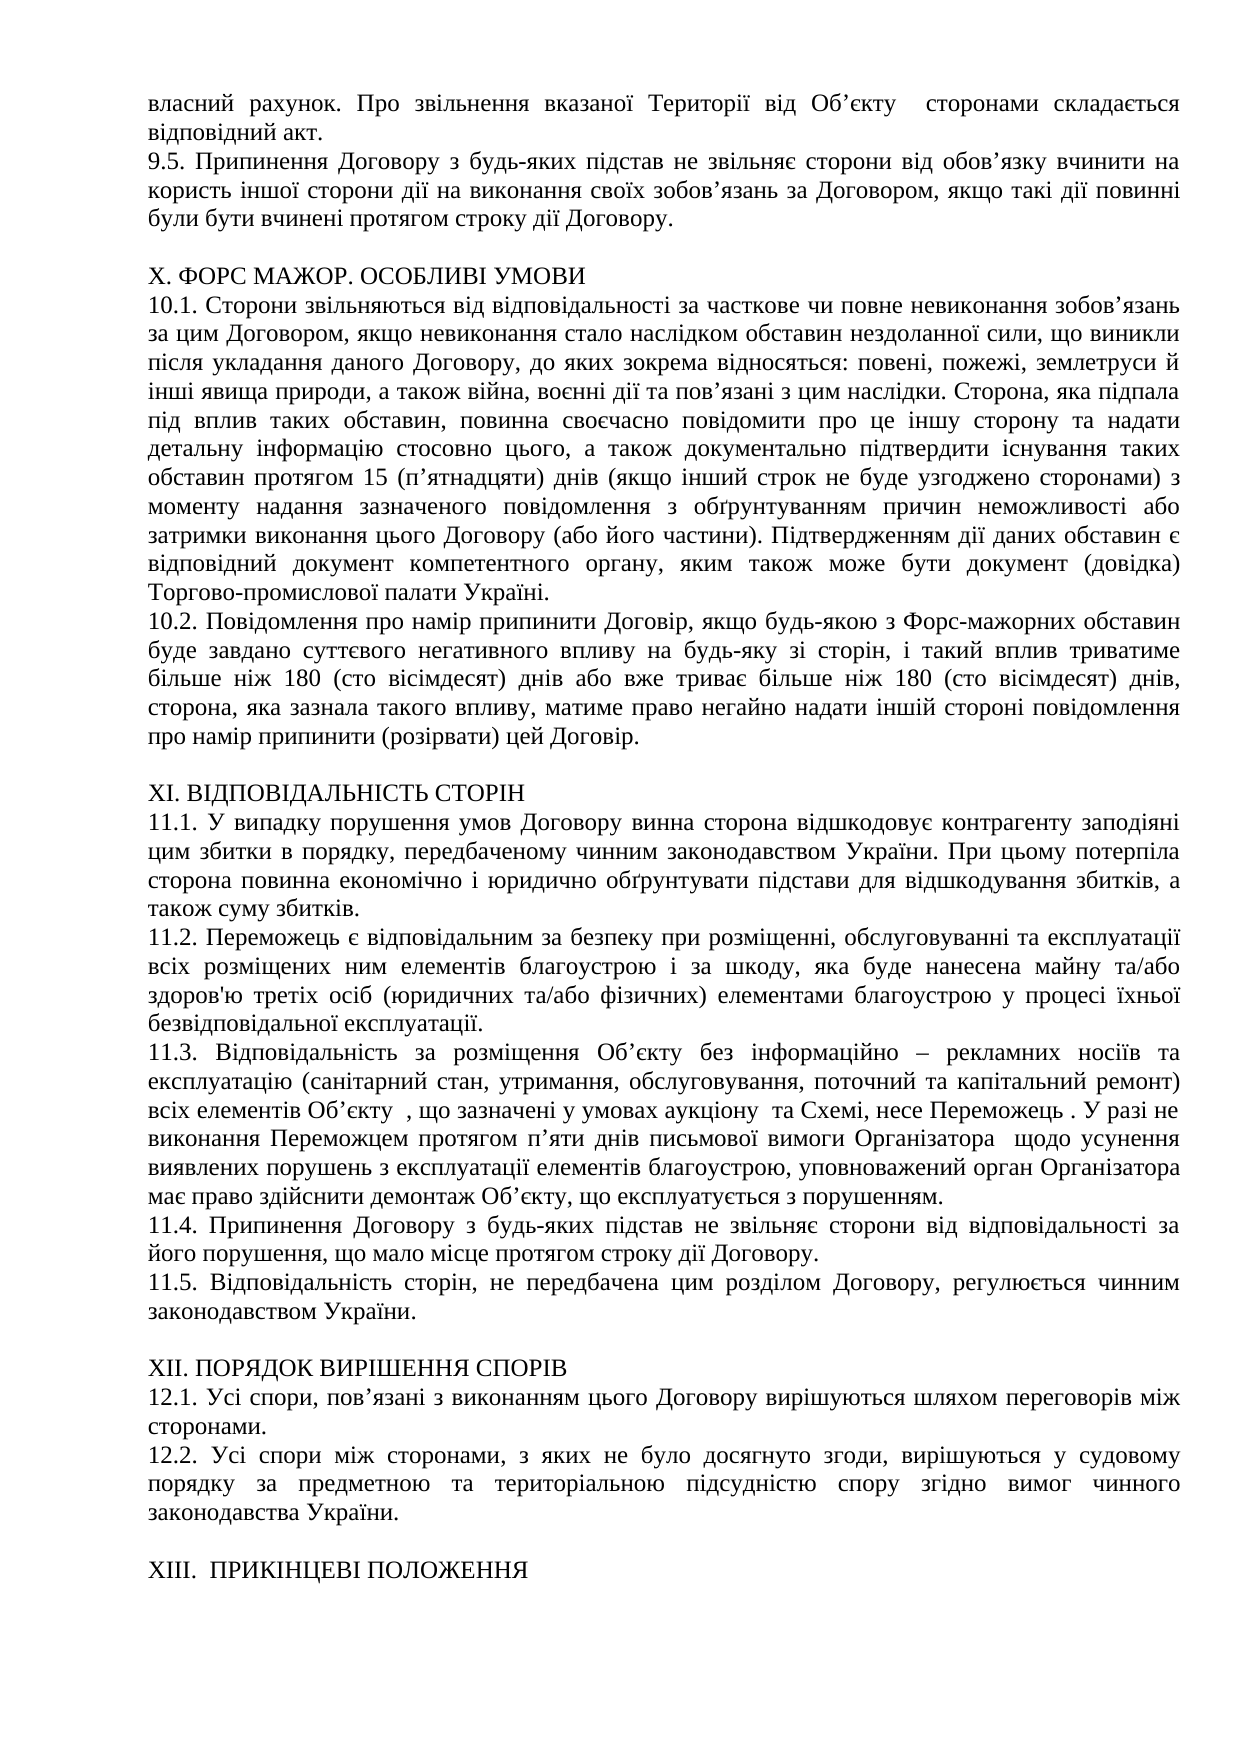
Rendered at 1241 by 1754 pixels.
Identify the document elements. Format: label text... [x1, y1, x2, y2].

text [148, 88, 1181, 146]
text 12.1. Усі спори, пов’язані з виконанням цього Договору вирішуються шляхом переговорів між сторонами. [148, 1382, 1181, 1440]
text 9.5. Припинення Договору з будь-яких підстав не звільняє сторони від обов’язку вчинити на користь іншої сторони дії на виконання своїх зобов’язань за Договором, якщо такі дії повинні були бути вчинені протягом строку дії Договору. [148, 146, 1181, 232]
text X. ФОРС МАЖОР. ОСОБЛИВІ УМОВИ [148, 261, 1181, 290]
text 12.2. Усі спори між сторонами, з яких не було досягнуто згоди, вирішуються у судовому порядку за предметною та територіальною підсудністю спору згідно вимог чинного законодавства України. [148, 1440, 1181, 1526]
text XIII. ПРИКІНЦЕВІ ПОЛОЖЕННЯ [148, 1555, 1181, 1583]
text 11.5. Відповідальність сторін, не передбачена цим розділом Договору, регулюється чинним законодавством України. [148, 1267, 1181, 1325]
text XI. ВІДПОВІДАЛЬНІСТЬ СТОРІН [148, 778, 1181, 807]
text 11.1. У випадку порушення умов Договору винна сторона відшкодовує контрагенту заподіяні цим збитки в порядку, передбаченому чинним законодавством України. При цьому потерпіла сторона повинна економічно і юридично обґрунтувати підстави для відшкодування збитків, а також суму збитків. [148, 807, 1181, 922]
text 11.2. Переможець є відповідальним за безпеку при розміщенні, обслуговуванні та експлуатації всіх розміщених ним елементів благоустрою і за шкоду, яка буде нанесена майну та/або здоров'ю третіх осіб (юридичних та/або фізичних) елементами благоустрою у процесі їхньої безвідповідальної експлуатації. [148, 922, 1181, 1037]
text 10.2. Повідомлення про намір припинити Договір, якщо будь-якою з Форс-мажорних обставин буде завдано суттєвого негативного впливу на будь-яку зі сторін, і такий вплив триватиме більше ніж 180 (сто вісімдесят) днів або вже триває більше ніж 180 (сто вісімдесят) днів, сторона, яка зазнала такого впливу, матиме право негайно надати іншій стороні повідомлення про намір припинити (розірвати) цей Договір. [148, 606, 1181, 750]
text XII. ПОРЯДОК ВИРІШЕННЯ СПОРІВ [148, 1353, 1181, 1382]
text 10.1. Сторони звільняються від відповідальності за часткове чи повне невиконання зобов’язань за цим Договором, якщо невиконання стало наслідком обставин нездоланної сили, що виникли після укладання даного Договору, до яких зокрема відносяться: повені, пожежі, землетруси й інші явища природи, а також війна, воєнні дії та пов’язані з цим наслідки. Сторона, яка підпала під вплив таких обставин, повинна своєчасно повідомити про це іншу сторону та надати детальну інформацію стосовно цього, а також документально підтвердити існування таких обставин протягом 15 (п’ятнадцяти) днів (якщо інший строк не буде узгоджено сторонами) з моменту надання зазначеного повідомлення з обґрунтуванням причин неможливості або затримки виконання цього Договору (або його частини). Підтвердженням дії даних обставин є відповідний документ компетентного органу, яким також може бути документ (довідка) Торгово-промислової палати Україні. [148, 290, 1181, 606]
text 11.4. Припинення Договору з будь-яких підстав не звільняє сторони від відповідальності за його порушення, що мало місце протягом строку дії Договору. [148, 1210, 1181, 1267]
text 11.3. Відповідальність за розміщення Об’єкту без інформаційно – рекламних носіїв та експлуатацію (санітарний стан, утримання, обслуговування, поточний та капітальний ремонт) всіх елементів Об’єкту , що зазначені у умовах аукціону та Схемі, несе Переможець . У разі не виконання Переможцем протягом п’яти днів письмової вимоги Організатора щодо усунення виявлених порушень з експлуатації елементів благоустрою, уповноважений орган Організатора має право здійснити демонтаж Об’єкту, що експлуатується з порушенням. [148, 1037, 1181, 1210]
